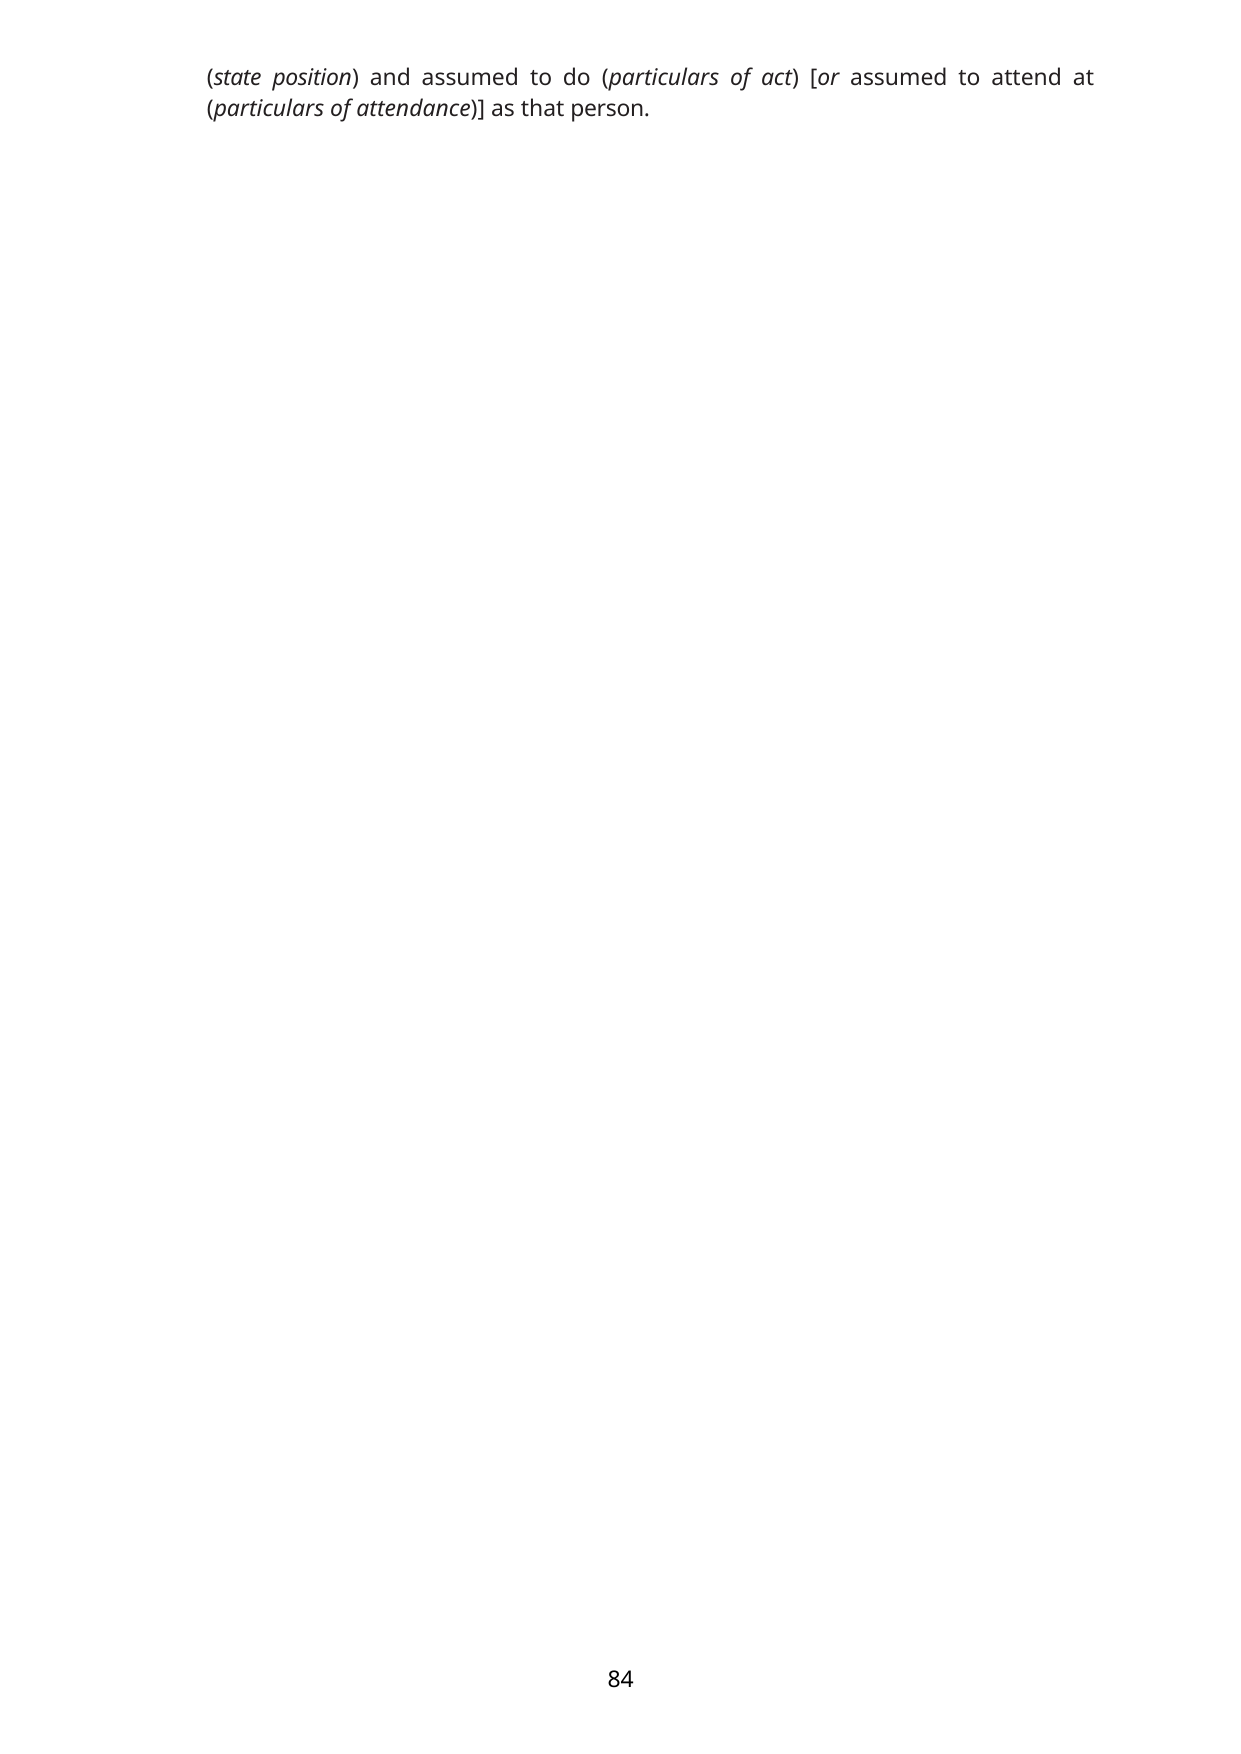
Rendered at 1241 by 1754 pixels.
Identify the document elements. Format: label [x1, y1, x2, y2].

list [148, 60, 1094, 123]
